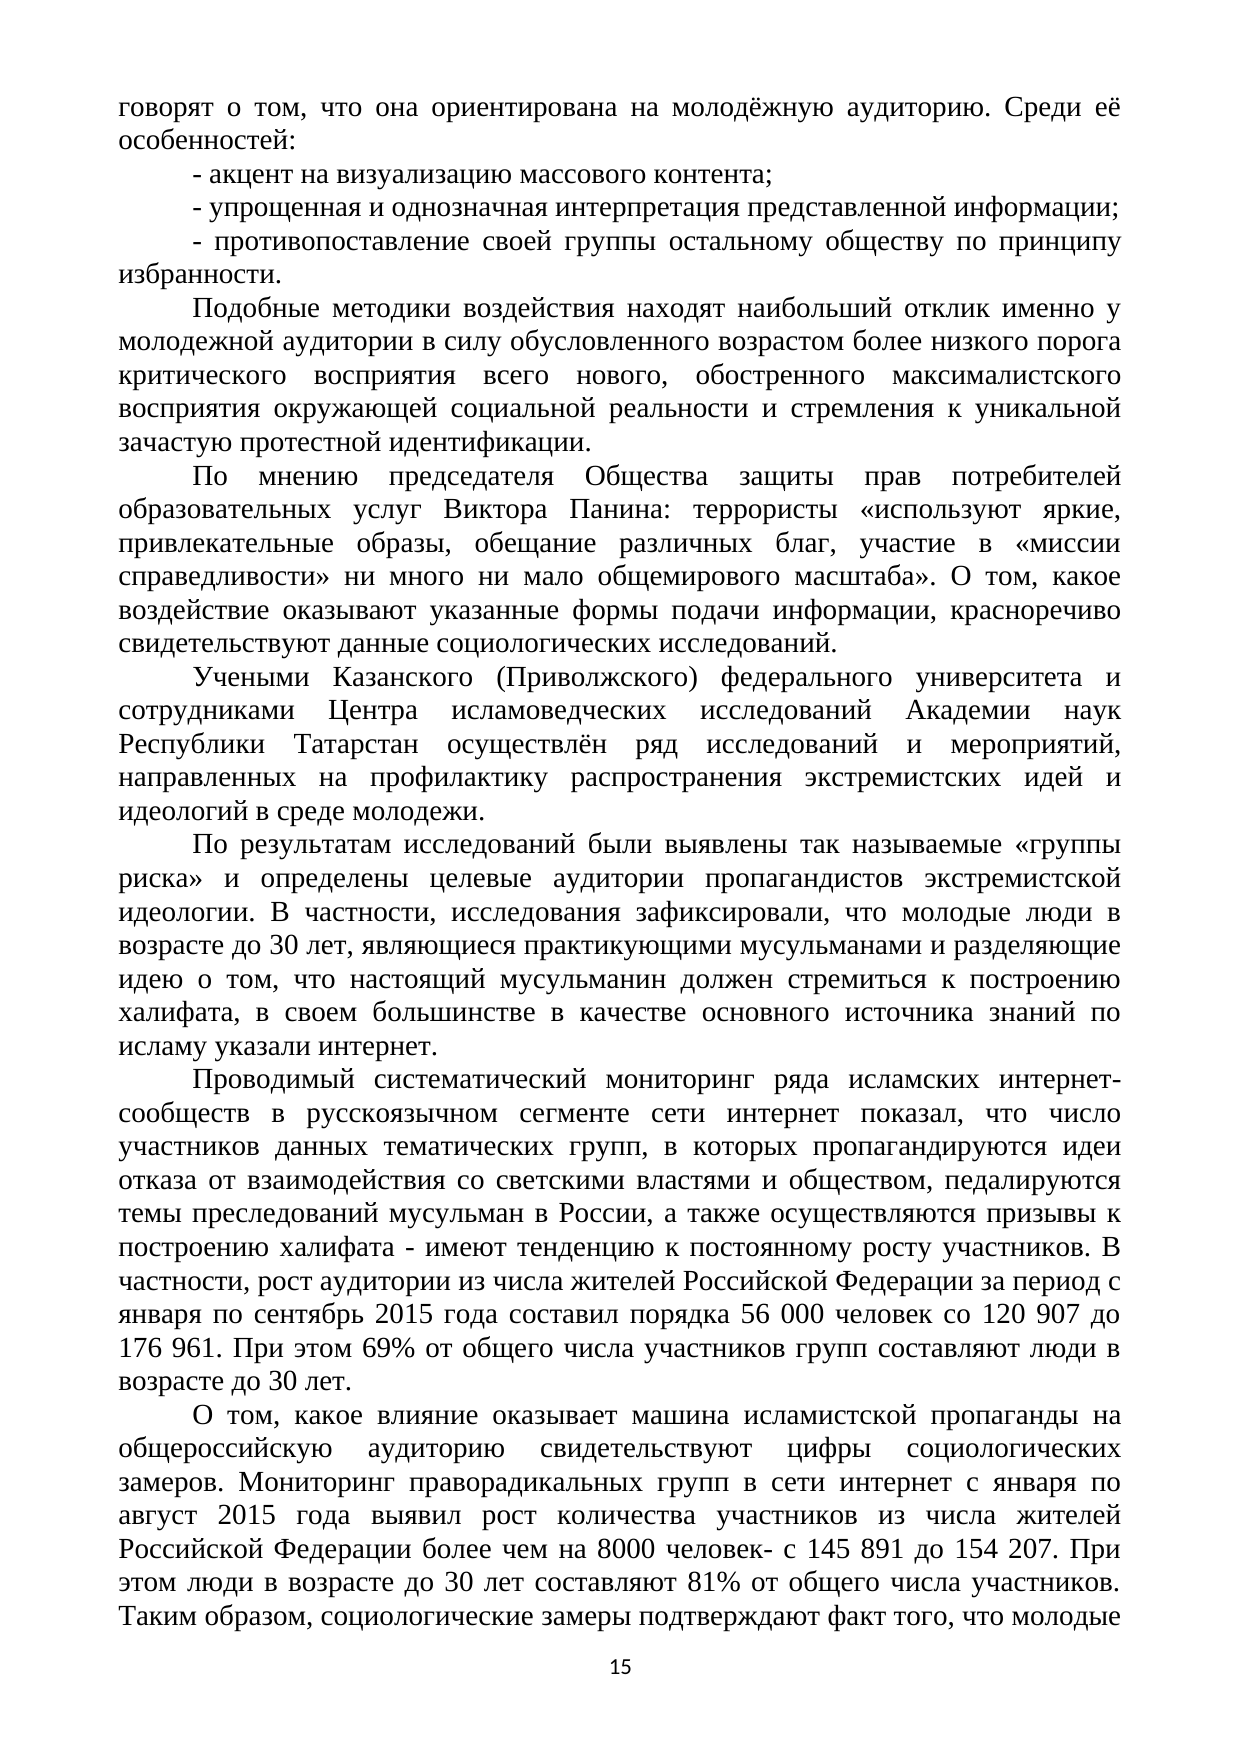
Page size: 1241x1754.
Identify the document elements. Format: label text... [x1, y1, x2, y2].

text - противопоставление своей группы остальному обществу по принципу избранности. [118, 223, 1122, 290]
text Проводимый систематический мониторинг ряда исламских интернет-сообществ в русскоязычном сегменте сети интернет показал, что число участников данных тематических групп, в которых пропагандируются идеи отказа от взаимодействия со светскими властями и обществом, педалируются темы преследований мусульман в России, а также осуществляются призывы к построению халифата - имеют тенденцию к постоянному росту участников. В частности, рост аудитории из числа жителей Российской Федерации за период с января по сентябрь 2015 года составил порядка 56 000 человек со 120 907 до 176 961. При этом 69% от общего числа участников групп составляют люди в возрасте до 30 лет. [118, 1061, 1122, 1397]
text - акцент на визуализацию массового контента; [118, 156, 1122, 189]
text Подобные методики воздействия находят наибольший отклик именно у молодежной аудитории в силу обусловленного возрастом более низкого порога критического восприятия всего нового, обостренного максималистского восприятия окружающей социальной реальности и стремления к уникальной зачастую протестной идентификации. [118, 290, 1122, 458]
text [118, 1397, 1122, 1632]
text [118, 89, 1122, 156]
text - упрощенная и однозначная интерпретация представленной информации; [118, 189, 1122, 223]
text Учеными Казанского (Приволжского) федерального университета и сотрудниками Центра исламоведческих исследований Академии наук Республики Татарстан осуществлён ряд исследований и мероприятий, направленных на профилактику распространения экстремистских идей и идеологий в среде молодежи. [118, 659, 1122, 827]
text По результатам исследований были выявлены так называемые «группы риска» и определены целевые аудитории пропагандистов экстремистской идеологии. В частности, исследования зафиксировали, что молодые люди в возрасте до 30 лет, являющиеся практикующими мусульманами и разделяющие идею о том, что настоящий мусульманин должен стремиться к построению халифата, в своем большинстве в качестве основного источника знаний по исламу указали интернет. [118, 827, 1122, 1061]
text По мнению председателя Общества защиты прав потребителей образовательных услуг Виктора Панина: террористы «используют яркие, привлекательные образы, обещание различных благ, участие в «миссии справедливости» ни много ни мало общемирового масштаба». О том, какое воздействие оказывают указанные формы подачи информации, красноречиво свидетельствуют данные социологических исследований. [118, 458, 1122, 659]
